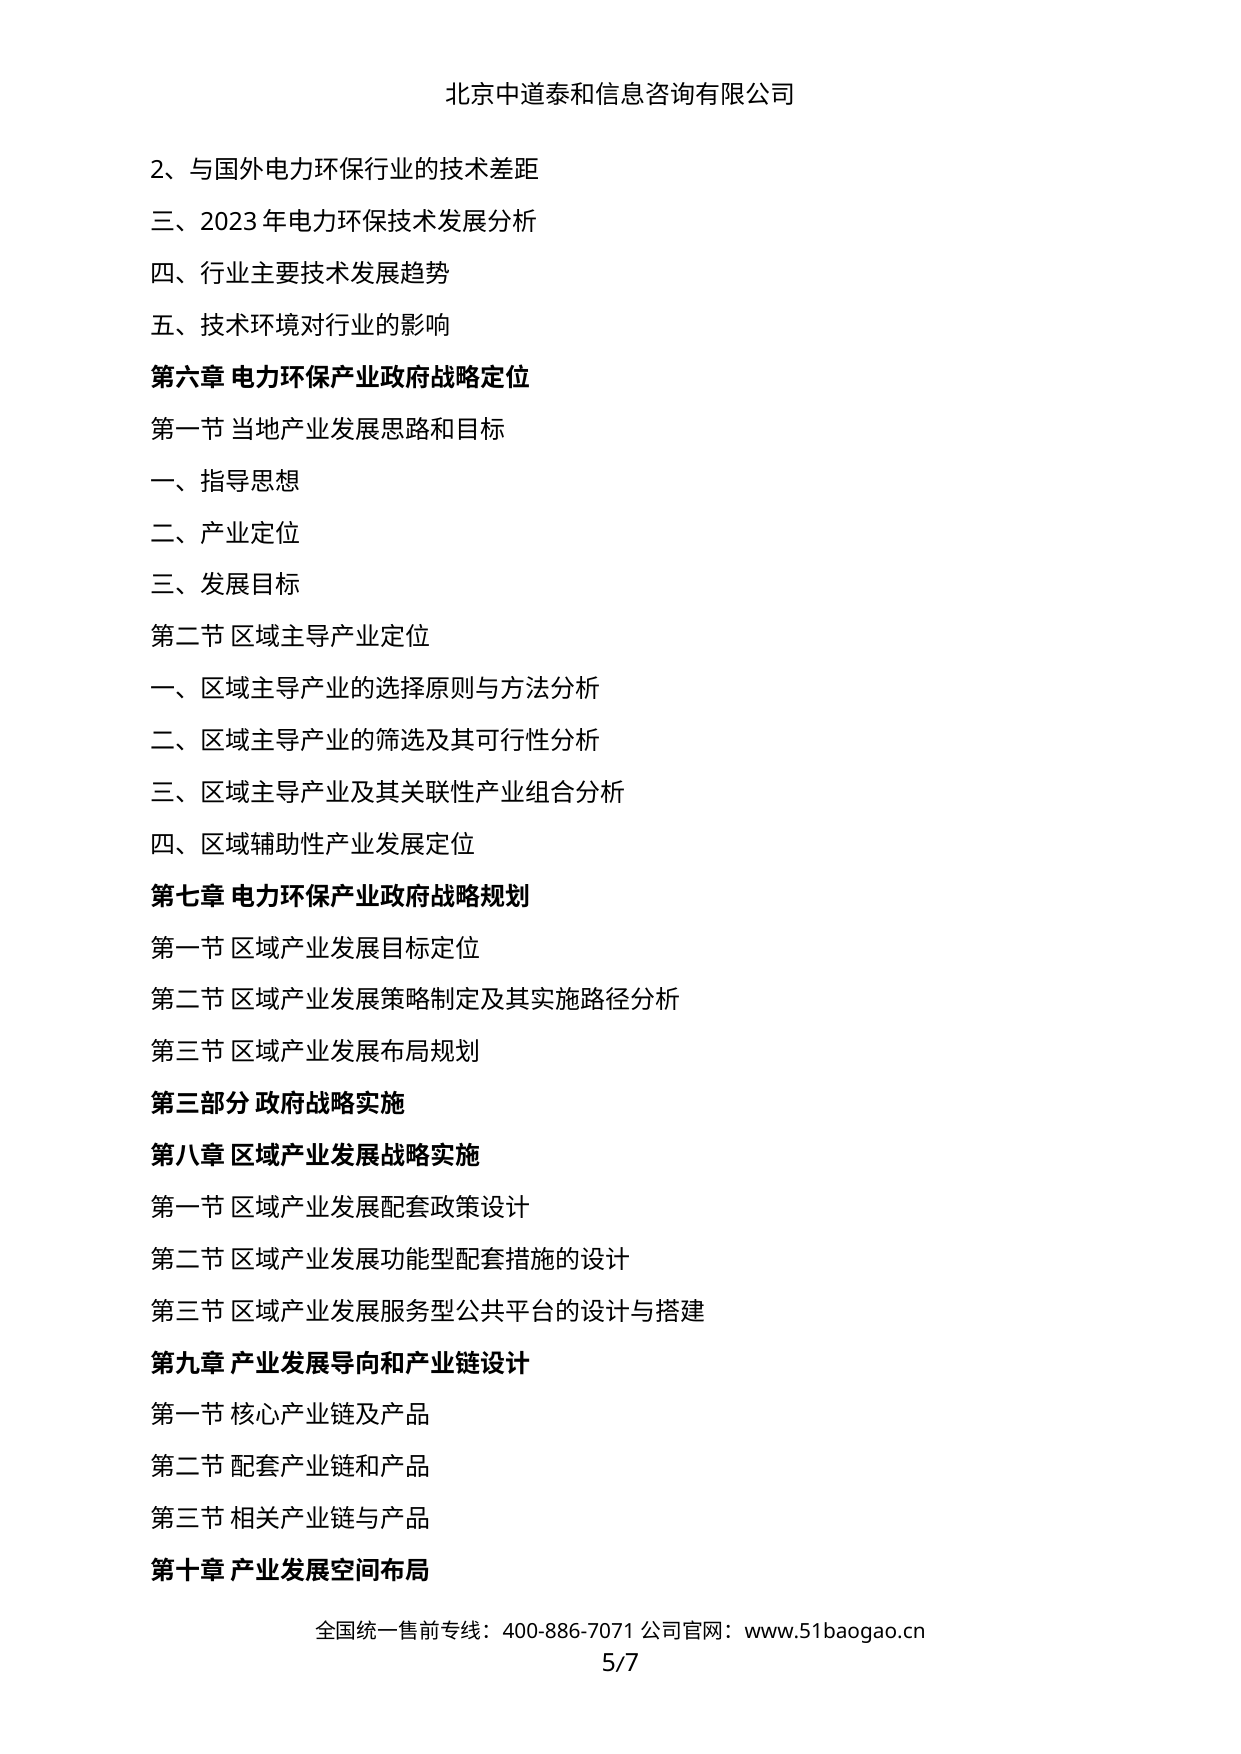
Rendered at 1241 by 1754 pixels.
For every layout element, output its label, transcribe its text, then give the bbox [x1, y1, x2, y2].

text 第二节 配套产业链和产品 [150, 1447, 1090, 1483]
text 第三节 相关产业链与产品 [150, 1499, 1090, 1535]
text 第二节 区域主导产业定位 [150, 617, 1090, 653]
text 一、指导思想 [150, 461, 1090, 497]
text 第一节 区域产业发展配套政策设计 [150, 1187, 1090, 1224]
text 第七章 电力环保产业政府战略规划 [150, 876, 1090, 912]
text 三、区域主导产业及其关联性产业组合分析 [150, 772, 1090, 809]
text 三、2023年电力环保技术发展分析 [150, 202, 1090, 238]
text 2、与国外电力环保行业的技术差距 [150, 150, 1090, 186]
text 第一节 区域产业发展目标定位 [150, 928, 1090, 964]
text 第三节 区域产业发展服务型公共平台的设计与搭建 [150, 1291, 1090, 1327]
text 五、技术环境对行业的影响 [150, 306, 1090, 342]
text 一、区域主导产业的选择原则与方法分析 [150, 669, 1090, 705]
text 第八章 区域产业发展战略实施 [150, 1136, 1090, 1172]
text 第六章 电力环保产业政府战略定位 [150, 357, 1090, 394]
text 第三节 区域产业发展布局规划 [150, 1032, 1090, 1068]
text 第一节 当地产业发展思路和目标 [150, 409, 1090, 446]
text 第二节 区域产业发展策略制定及其实施路径分析 [150, 980, 1090, 1016]
text 第九章 产业发展导向和产业链设计 [150, 1343, 1090, 1379]
text 三、发展目标 [150, 565, 1090, 601]
text 第一节 核心产业链及产品 [150, 1395, 1090, 1431]
text 四、行业主要技术发展趋势 [150, 254, 1090, 290]
text 第二节 区域产业发展功能型配套措施的设计 [150, 1239, 1090, 1276]
text 第十章 产业发展空间布局 [150, 1551, 1090, 1587]
text 二、区域主导产业的筛选及其可行性分析 [150, 721, 1090, 757]
text 二、产业定位 [150, 513, 1090, 549]
text 第三部分 政府战略实施 [150, 1084, 1090, 1120]
text 四、区域辅助性产业发展定位 [150, 824, 1090, 861]
